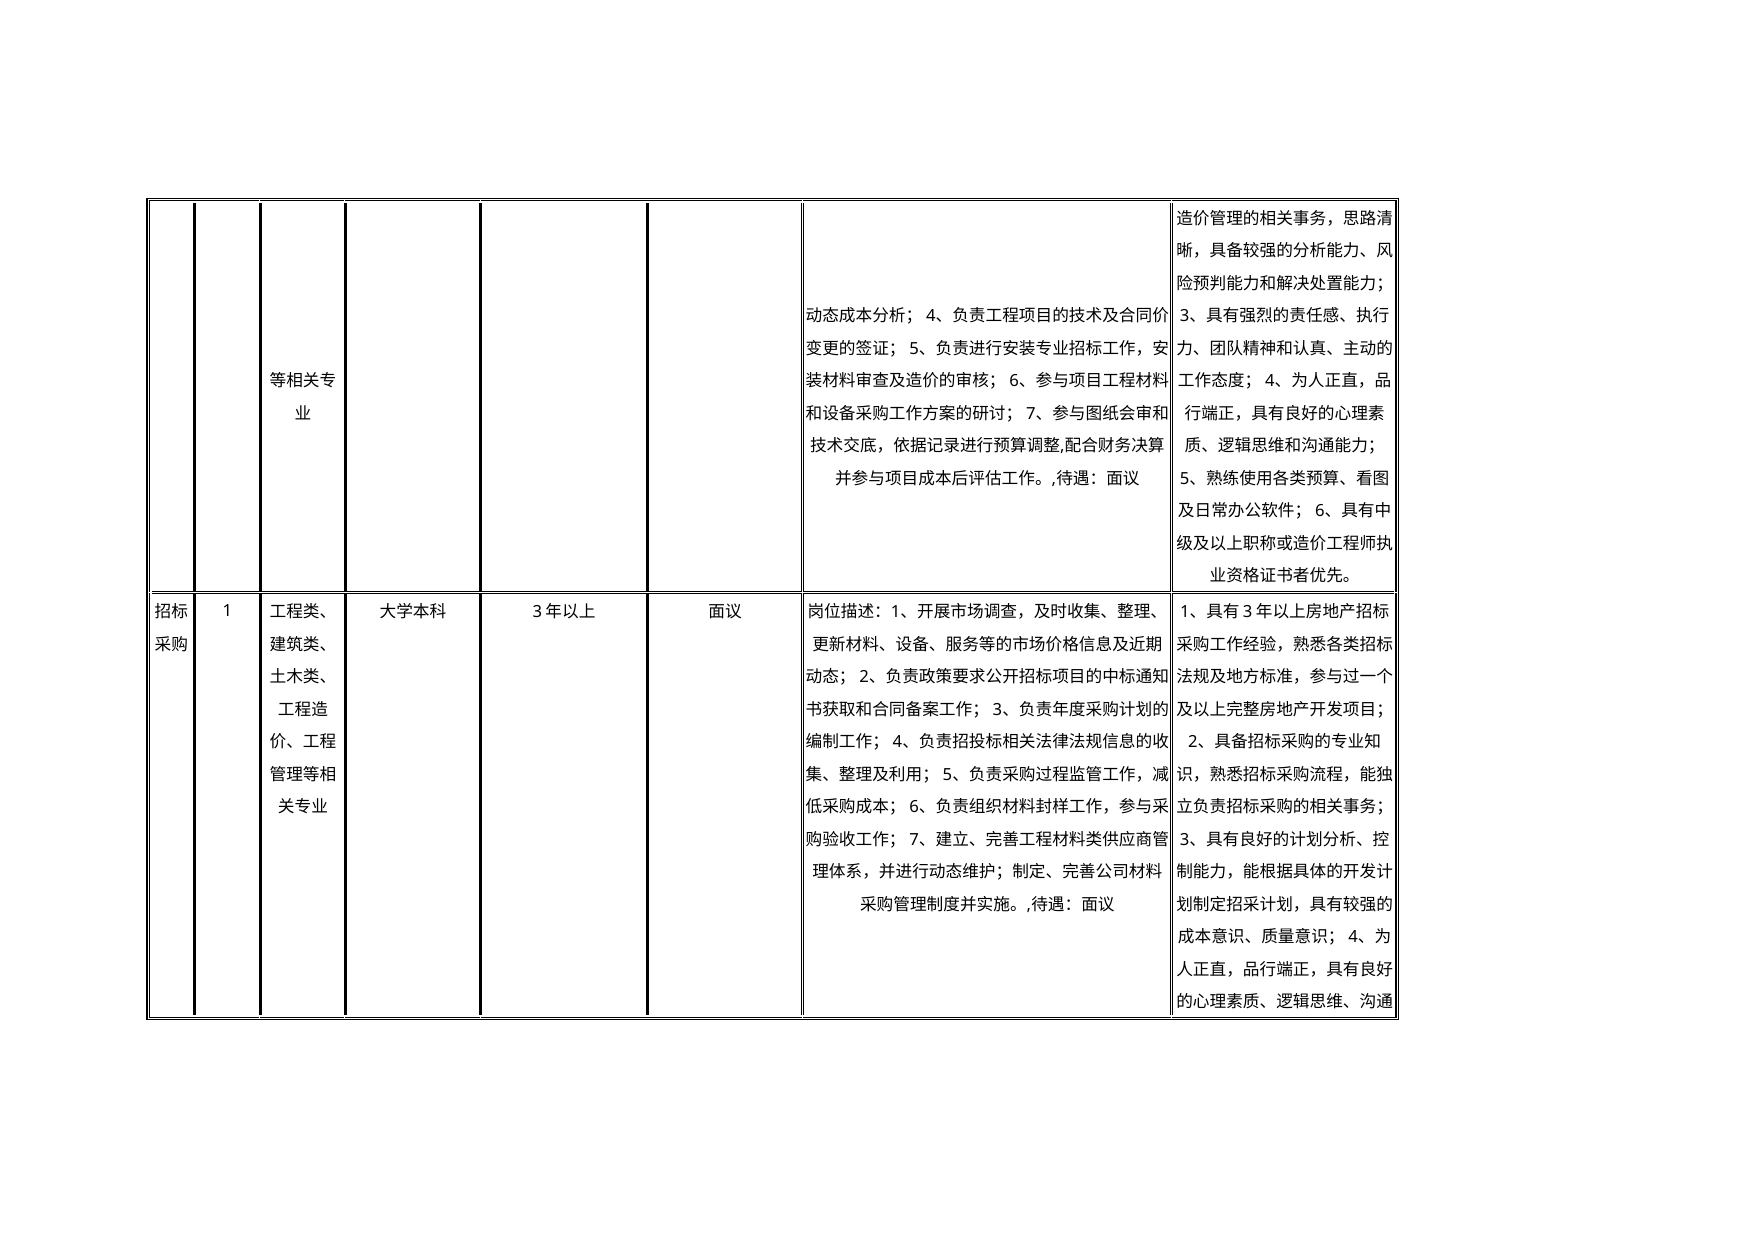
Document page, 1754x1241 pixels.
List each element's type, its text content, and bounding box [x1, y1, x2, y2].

table_cell 1 [194, 594, 260, 1017]
table_cell 大学本科 [345, 201, 480, 591]
table_cell 5年以上 [480, 201, 647, 591]
table_cell 2 [194, 199, 260, 591]
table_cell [1172, 591, 1397, 1017]
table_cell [260, 199, 345, 591]
table_cell 安装造价 [150, 201, 194, 591]
table_cell 大学本科 [345, 594, 480, 1017]
table_cell 面议 [647, 201, 802, 591]
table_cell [260, 594, 345, 1017]
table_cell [803, 201, 1172, 591]
table_cell 3年以上 [480, 594, 647, 1017]
table_cell 面议 [647, 594, 802, 1017]
table_cell 招标采购 [148, 591, 194, 1017]
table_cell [803, 594, 1172, 1017]
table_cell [1172, 201, 1395, 591]
